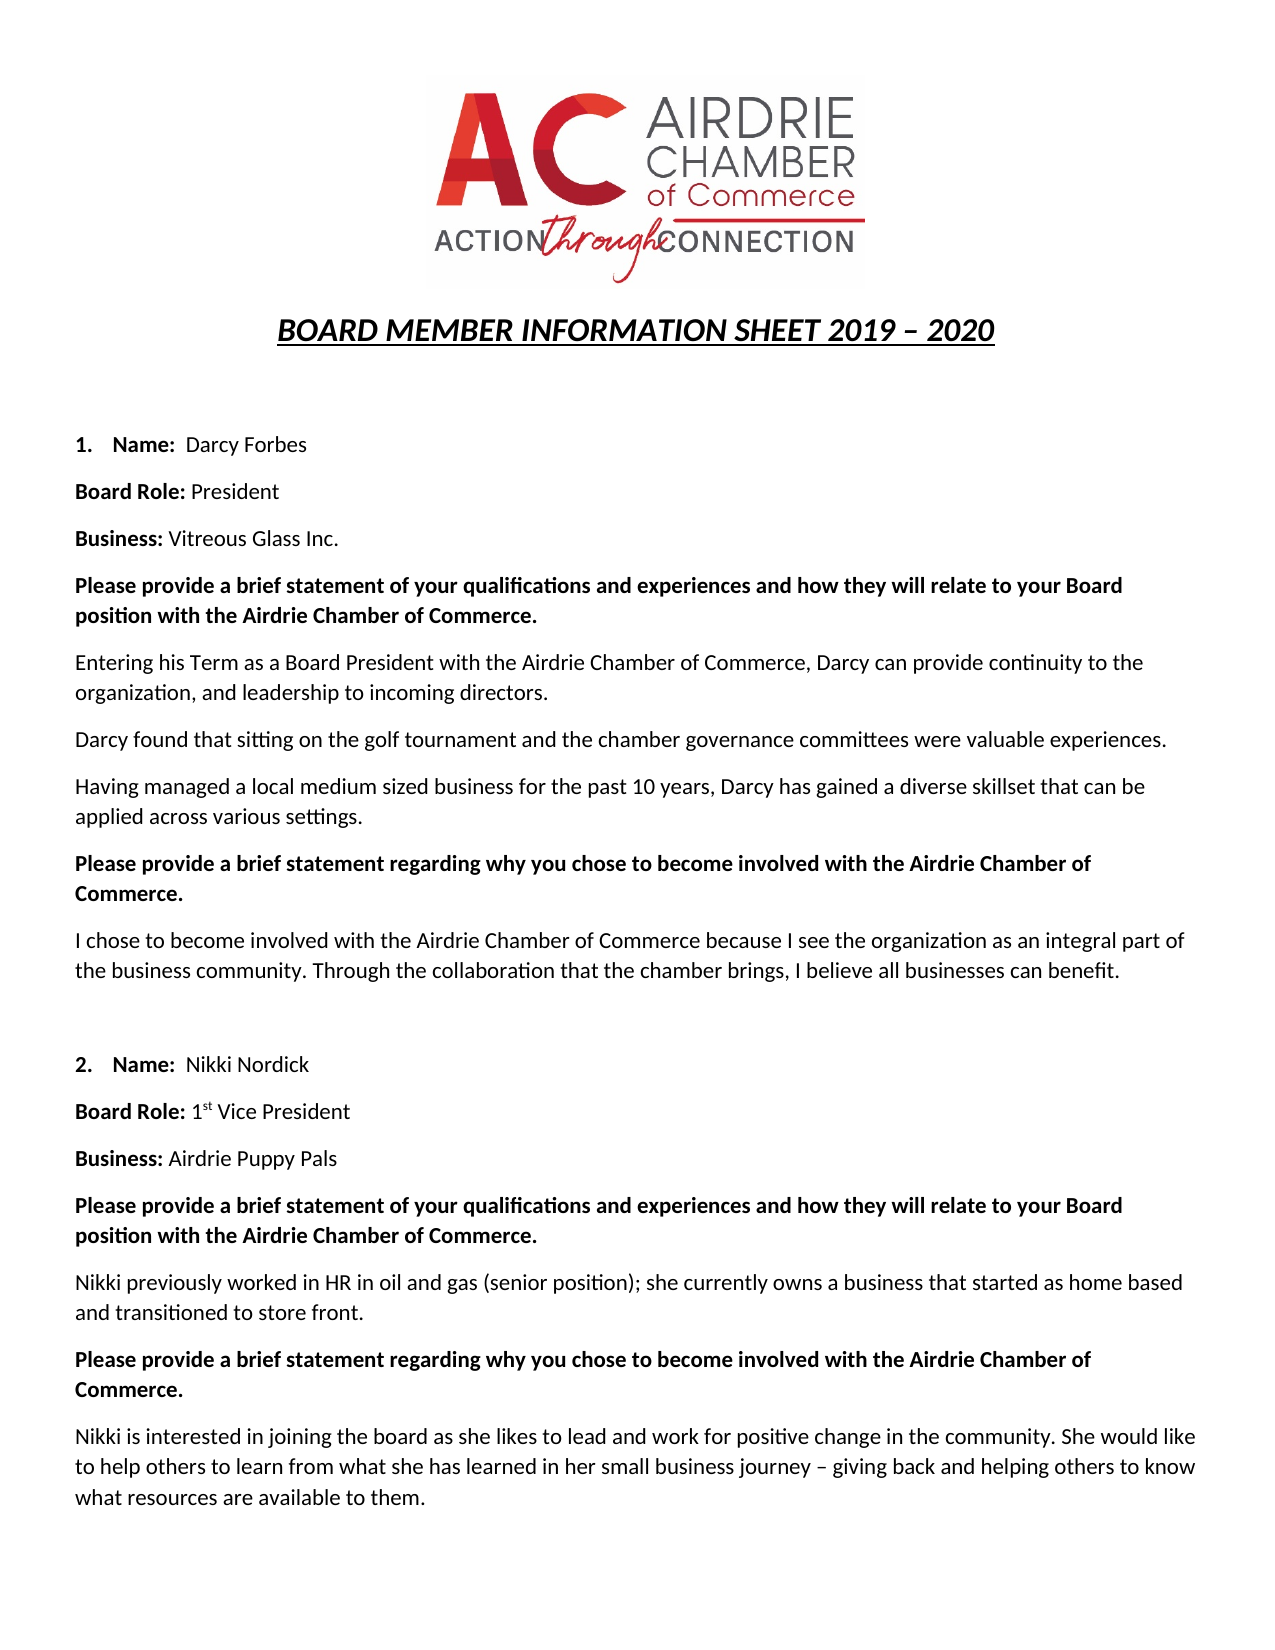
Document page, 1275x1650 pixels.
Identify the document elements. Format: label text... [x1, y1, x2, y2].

text Entering his Term as a Board President with the Airdrie Chamber of Commerce, Darcy can provide continuity to the organization, and leadership to incoming directors. [75, 648, 1200, 707]
text Board Role: President [75, 477, 1200, 506]
text Business: Vitreous Glass Inc. [75, 524, 1200, 552]
text Darcy found that sitting on the golf tournament and the chamber governance committees were valuable experiences. [75, 725, 1200, 753]
text Please provide a brief statement regarding why you chose to become involved with the Airdrie Chamber of Commerce. [75, 1345, 1200, 1403]
text Having managed a local medium sized business for the past 10 years, Darcy has gained a diverse skillset that can be applied across various settings. [75, 772, 1200, 831]
text Please provide a brief statement regarding why you chose to become involved with the Airdrie Chamber of Commerce. [75, 849, 1200, 908]
picture [426, 75, 865, 289]
text Nikki previously worked in HR in oil and gas (senior position); she currently owns a business that started as home based and transitioned to store front. [75, 1268, 1200, 1326]
text Board Role: 1st Vice President [75, 1097, 1200, 1125]
text BOARD MEMBER INFORMATION SHEET 2019 – 2020 [75, 309, 1200, 350]
text I chose to become involved with the Airdrie Chamber of Commerce because I see the organization as an integral part of the business community. Through the collaboration that the chamber brings, I believe all businesses can benefit. [75, 926, 1200, 985]
text Business: Airdrie Puppy Pals [75, 1144, 1200, 1172]
list Name: Nikki Nordick [75, 1050, 1200, 1078]
text Nikki is interested in joining the board as she likes to lead and work for positive change in the community. She would like to help others to learn from what she has learned in her small business journey – giving back and helping others to know what resources are available to them. [75, 1422, 1200, 1511]
list Name: Darcy Forbes [75, 431, 1200, 459]
